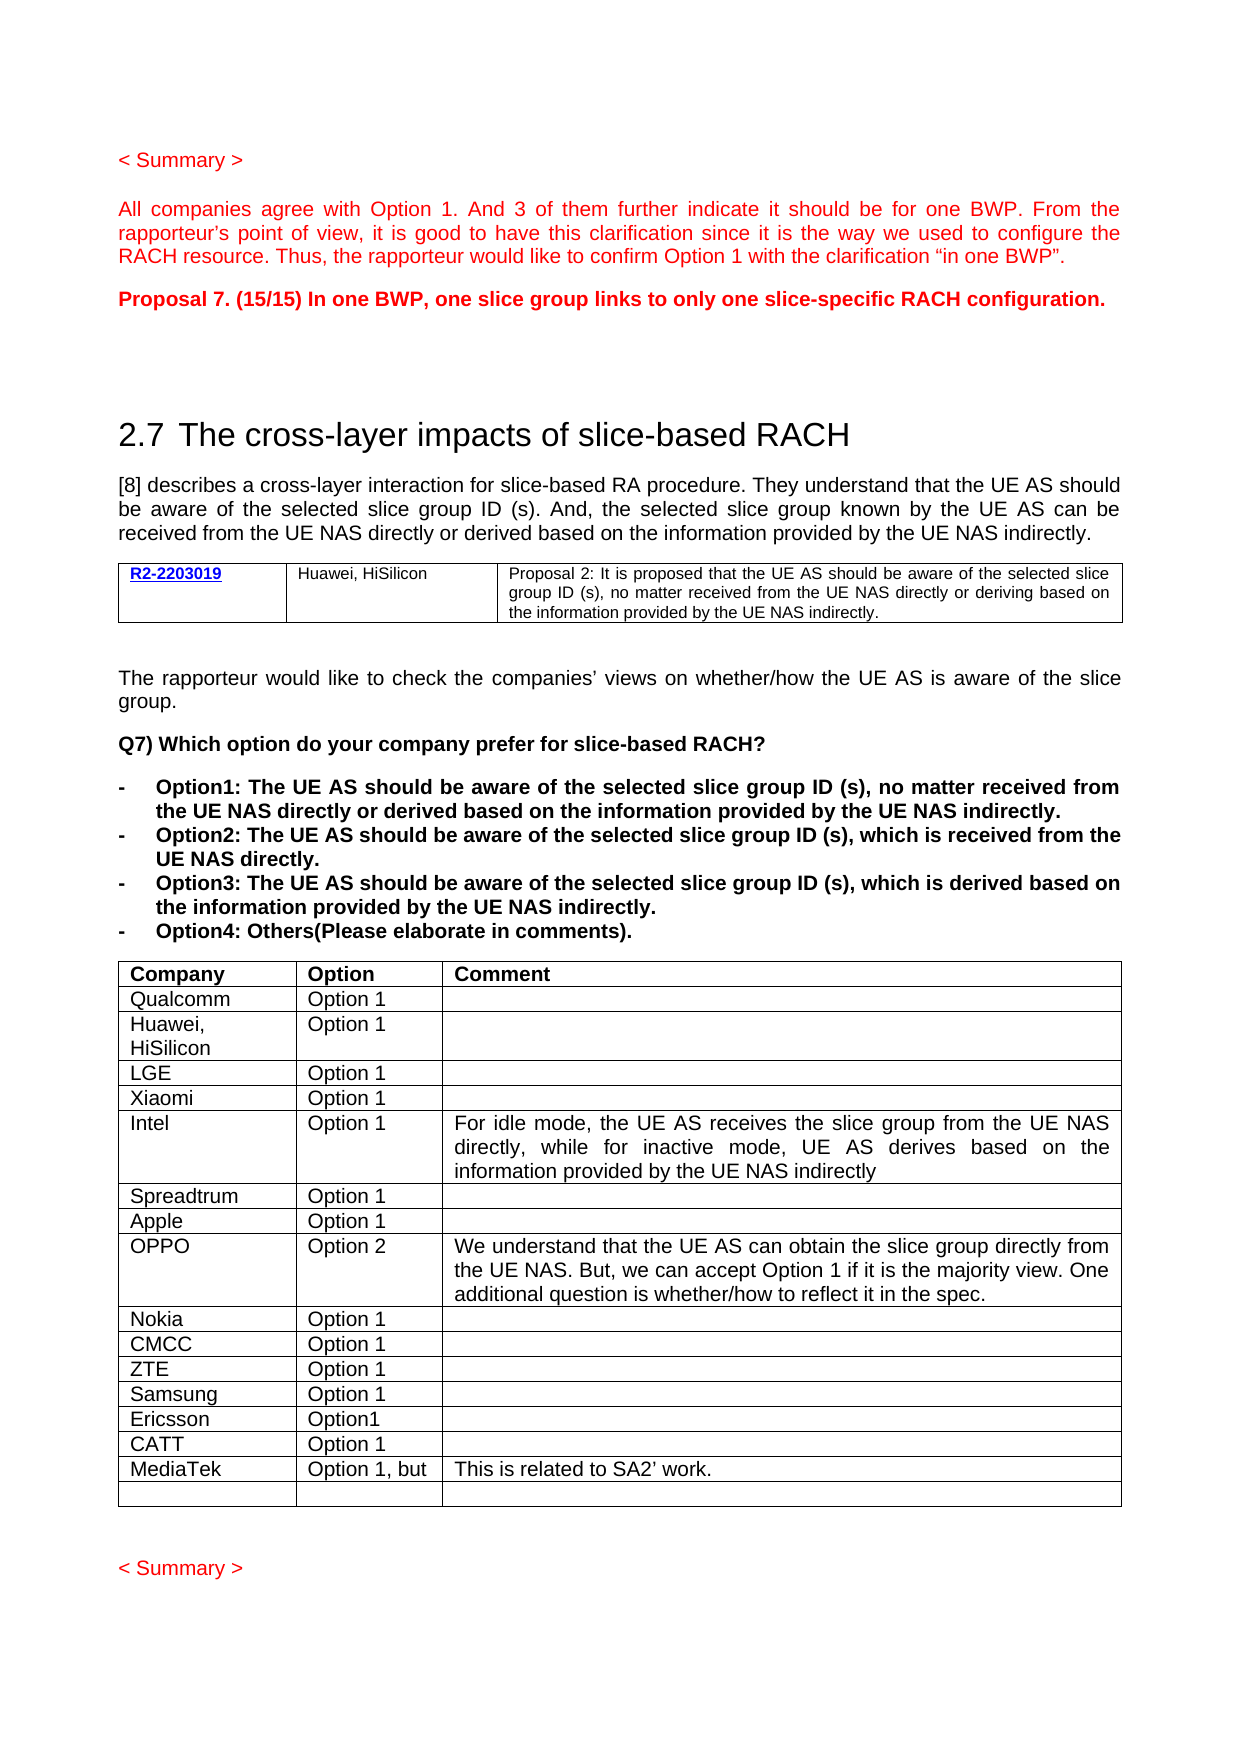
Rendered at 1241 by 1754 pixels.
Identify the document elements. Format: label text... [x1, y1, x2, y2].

table_cell Huawei, HiSilicon [119, 1012, 296, 1060]
table_cell OPPO [119, 1234, 296, 1306]
text Q7) Which option do your company prefer for slice-based RACH? [118, 732, 1122, 756]
table_header Huawei, HiSilicon [287, 564, 497, 622]
table_cell [443, 1184, 1121, 1208]
table_cell [119, 1482, 296, 1506]
table_cell Option 1 [297, 1209, 442, 1233]
table_cell LGE [119, 1061, 296, 1085]
table_cell [443, 1382, 1121, 1406]
table_cell Apple [119, 1209, 296, 1233]
text The rapporteur would like to check the companies’ views on whether/how the UE AS is aware of the slice group. [118, 665, 1122, 713]
table_header Company [119, 962, 296, 986]
text Proposal 7. (15/15) In one BWP, one slice group links to only one slice-specific RACH configuration. [118, 287, 1122, 311]
table_cell MediaTek [119, 1457, 296, 1481]
table_cell We understand that the UE AS can obtain the slice group directly from the UE NAS. But, we can accept Option 1 if it is the majority view. One additional question is whether/how to reflect it in the spec. [443, 1234, 1121, 1306]
table_cell [443, 1332, 1121, 1356]
list Option4: Others(Please elaborate in comments). [118, 918, 1122, 942]
table_header Proposal 2: It is proposed that the UE AS should be aware of the selected slice group ID (s), no matter received from the UE NAS directly or deriving based on the information provided by the UE NAS indirectly. [498, 564, 1122, 622]
table_cell CMCC [119, 1332, 296, 1356]
table_cell Option 1 [297, 1184, 442, 1208]
table_cell Option 1 [297, 1357, 442, 1381]
table_header Option [297, 962, 442, 986]
text < Summary > [118, 1556, 1122, 1580]
table_cell Option 1 [297, 1061, 442, 1085]
table_cell [443, 1482, 1121, 1506]
text [8] describes a cross-layer interaction for slice-based RA procedure. They understand that the UE AS should be aware of the selected slice group ID (s). And, the selected slice group known by the UE AS can be received from the UE NAS directly or derived based on the information provided by the UE NAS indirectly. [118, 472, 1122, 544]
table_cell CATT [119, 1432, 296, 1456]
table_header R2-2203019 [119, 564, 286, 622]
table_cell [443, 1307, 1121, 1331]
table_cell [297, 1482, 442, 1506]
table_cell Ericsson [119, 1407, 296, 1431]
table_cell For idle mode, the UE AS receives the slice group from the UE NAS directly, while for inactive mode, UE AS derives based on the information provided by the UE NAS indirectly [882, 1111, 1121, 1183]
table_cell Qualcomm [119, 987, 296, 1011]
list Option1: The UE AS should be aware of the selected slice group ID (s), no matter received from the UE NAS directly or derived based on the information provided by the UE NAS indirectly. [118, 775, 1122, 823]
table_cell [443, 1357, 1121, 1381]
table_cell Option 1 [297, 1332, 442, 1356]
table_cell Intel [119, 1111, 296, 1183]
text < Summary > [118, 147, 1122, 171]
subtitle The cross-layer impacts of slice-based RACH [118, 415, 1122, 454]
table_cell This is related to SA2’ work. [443, 1457, 1121, 1481]
table_cell [443, 1209, 1121, 1233]
table_cell [443, 1012, 1121, 1060]
table_cell Option 1 [297, 1432, 442, 1456]
list Option2: The UE AS should be aware of the selected slice group ID (s), which is received from the UE NAS directly. [118, 823, 1122, 871]
table_cell Option 1 [297, 1307, 442, 1331]
table_cell [443, 1432, 1121, 1456]
table_cell Nokia [119, 1307, 296, 1331]
table_cell Option 1 [297, 1111, 442, 1183]
table_cell Option 1, but [297, 1457, 442, 1481]
table_header Comment [443, 962, 1121, 986]
table_cell ZTE [119, 1357, 296, 1381]
list Option3: The UE AS should be aware of the selected slice group ID (s), which is derived based on the information provided by the UE NAS indirectly. [118, 871, 1122, 918]
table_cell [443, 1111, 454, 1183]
table_cell Spreadtrum [119, 1184, 296, 1208]
table_cell Option 1 [297, 1382, 442, 1406]
table_cell Option 1 [297, 1086, 442, 1110]
table_cell [443, 1061, 1121, 1085]
table_cell [443, 1086, 1121, 1110]
table_cell [443, 1407, 1121, 1431]
table_cell Option 1 [297, 987, 442, 1011]
table_cell Option 2 [297, 1234, 442, 1306]
table_cell Option1 [297, 1407, 442, 1431]
table_cell Samsung [119, 1382, 296, 1406]
table_cell Option 1 [297, 1012, 442, 1060]
text All companies agree with Option 1. And 3 of them further indicate it should be for one BWP. From the rapporteur’s point of view, it is good to have this clarification since it is the way we used to configure the RACH resource. Thus, the rapporteur would like to confirm Option 1 with the clarification “in one BWP”. [118, 196, 1122, 268]
table_cell Xiaomi [119, 1086, 296, 1110]
table_cell [443, 987, 1121, 1011]
